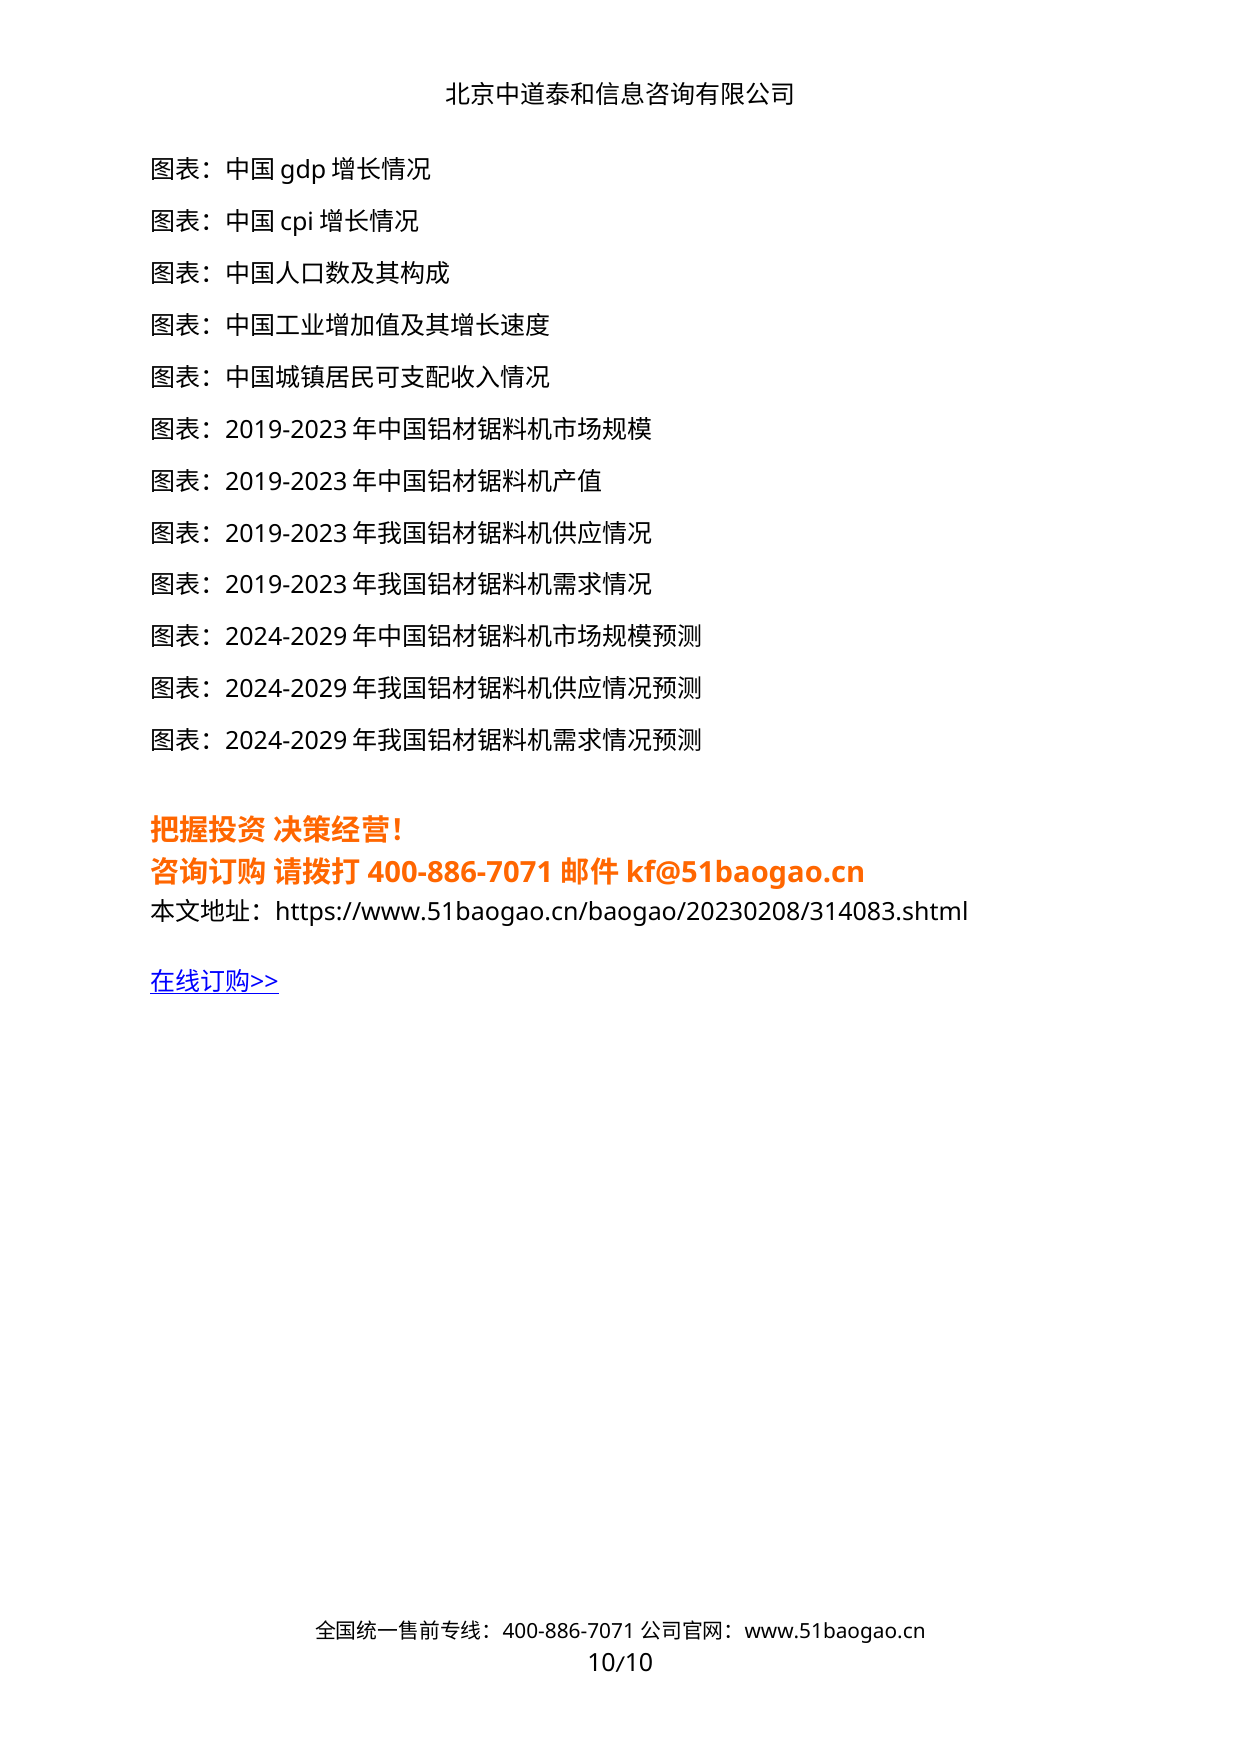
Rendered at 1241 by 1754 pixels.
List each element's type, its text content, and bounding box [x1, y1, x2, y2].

text 图表：2019-2023年我国铝材锯料机供应情况 [150, 513, 1090, 549]
text 图表：2024-2029年我国铝材锯料机需求情况预测 [150, 721, 1090, 757]
text 图表：2024-2029年我国铝材锯料机供应情况预测 [150, 669, 1090, 705]
text 图表：2019-2023年我国铝材锯料机需求情况 [150, 565, 1090, 601]
text 图表：2019-2023年中国铝材锯料机市场规模 [150, 409, 1090, 446]
text 图表：2019-2023年中国铝材锯料机产值 [150, 461, 1090, 497]
text 图表：2024-2029年中国铝材锯料机市场规模预测 [150, 617, 1090, 653]
text 图表：中国cpi增长情况 [150, 202, 1090, 238]
text 图表：中国工业增加值及其增长速度 [150, 306, 1090, 342]
text 把握投资 决策经营！咨询订购 请拨打 400-886-7071 邮件 kf@51baogao.cn本文地址：https://www.51baogao.cn/baogao/20230208/314083.shtml [150, 772, 1090, 927]
text 图表：中国gdp增长情况 [150, 150, 1090, 186]
text 图表：中国人口数及其构成 [150, 254, 1090, 290]
text 图表：中国城镇居民可支配收入情况 [150, 357, 1090, 394]
text 在线订购>> [150, 927, 1090, 998]
